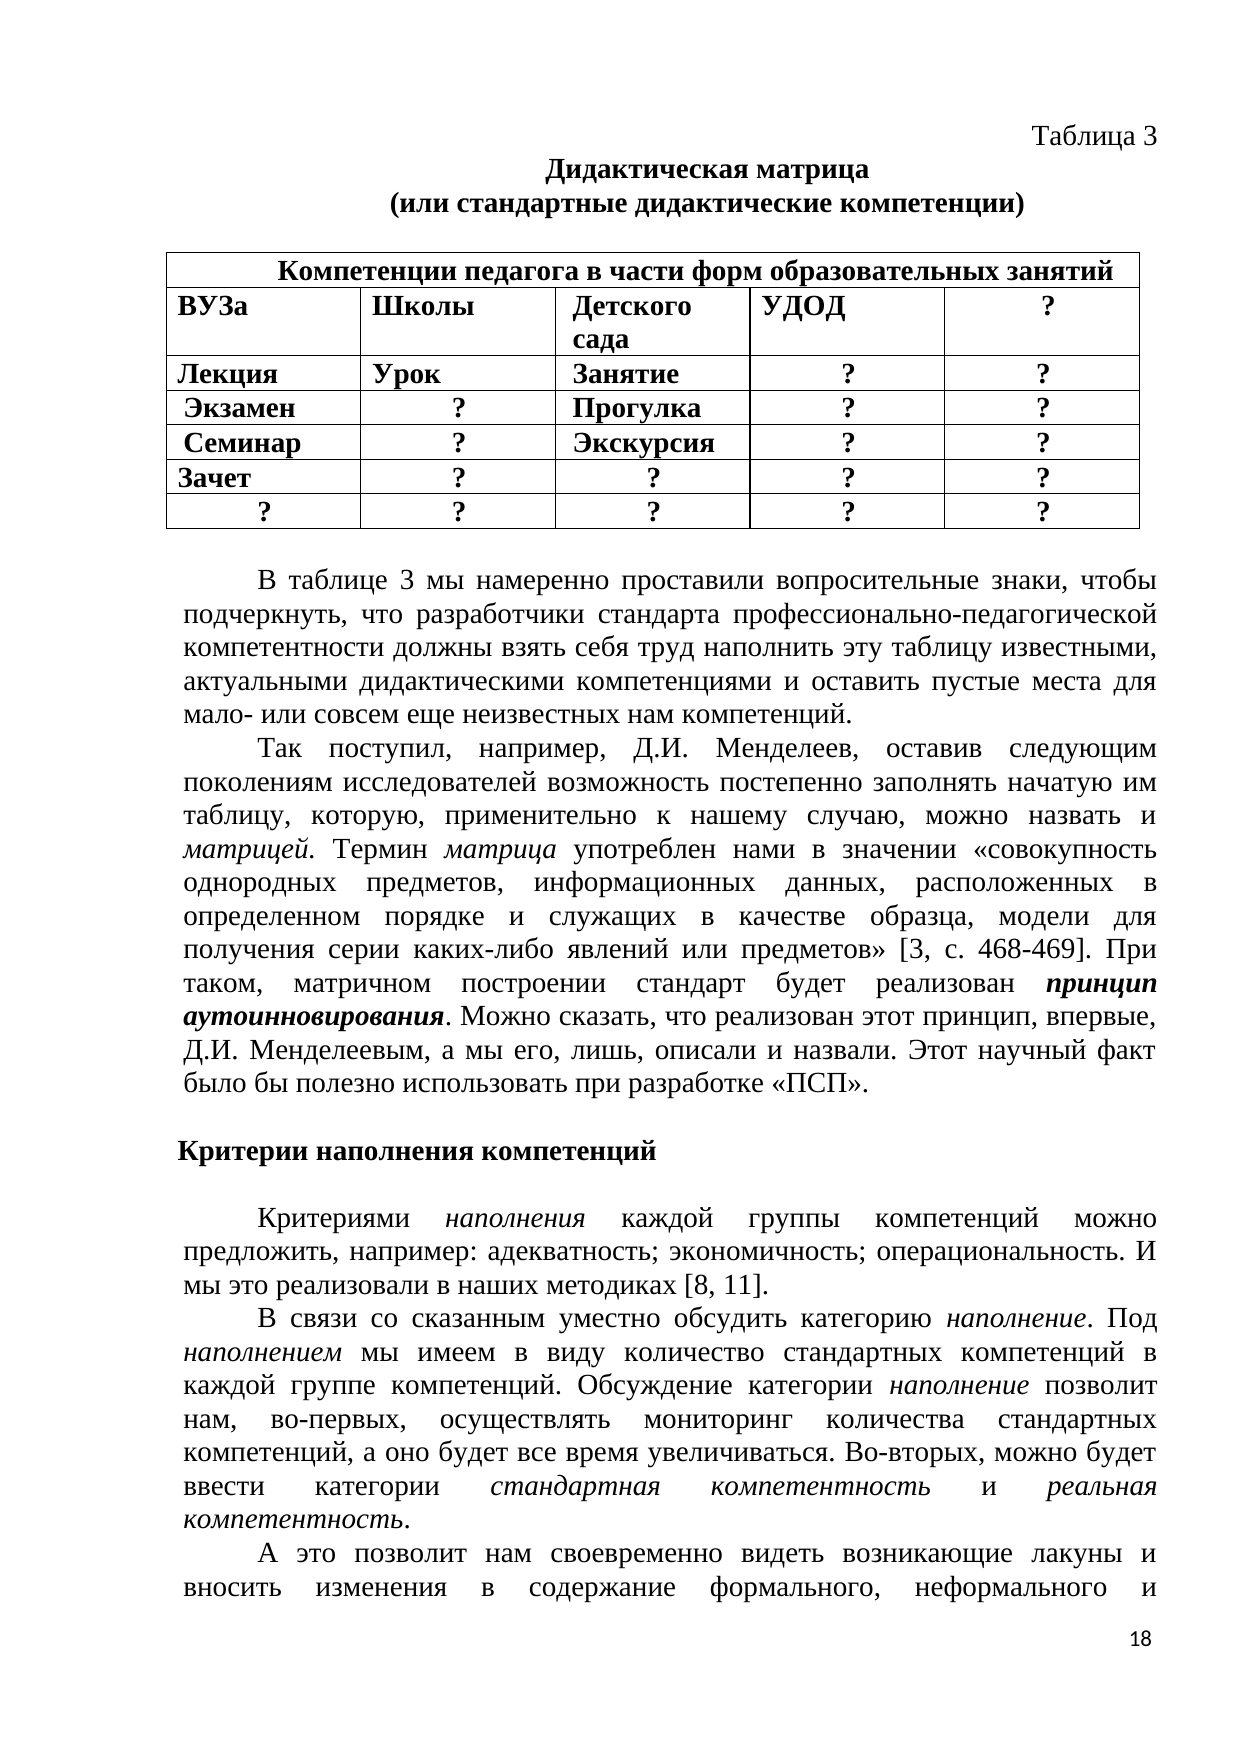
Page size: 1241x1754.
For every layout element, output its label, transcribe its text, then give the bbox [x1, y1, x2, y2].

table_cell ? [556, 494, 749, 528]
table_cell Зачет [167, 460, 360, 493]
text В таблице 3 мы намеренно проставили вопросительные знаки, чтобы подчеркнуть, что разработчики стандарта профессионально-педагогической компетентности должны взять себя труд наполнить эту таблицу известными, актуальными дидактическими компетенциями и оставить пустые места для мало- или совсем еще неизвестных нам компетенций. [177, 562, 1152, 730]
table_cell Экскурсия [556, 425, 749, 459]
text Дидактическая матрица [177, 152, 1152, 185]
table_cell Семинар [167, 425, 360, 459]
table_cell ? [945, 391, 1139, 424]
text В связи со сказанным уместно обсудить категорию наполнение. Под наполнением мы имеем в виду количество стандартных компетенций в каждой группе компетенций. Обсуждение категории наполнение позволит нам, во-первых, осуществлять мониторинг количества стандартных компетенций, а оно будет все время увеличиваться. Во-вторых, можно будет ввести категории стандартная компетентность и реальная компетентность. [177, 1300, 1152, 1535]
text Критерии наполнения компетенций [177, 1133, 1158, 1166]
text (или стандартные дидактические компетенции) [177, 185, 1152, 219]
table_cell ? [361, 460, 555, 493]
table_cell ? [167, 494, 360, 528]
table_cell Школы [361, 288, 555, 355]
table_cell ? [361, 391, 555, 424]
table_cell ? [361, 494, 555, 528]
table_header Компетенции педагога в части форм образовательных занятий [167, 253, 1139, 287]
table_cell ? [751, 356, 944, 389]
table_cell ? [751, 391, 944, 424]
table_cell ? [361, 425, 555, 459]
table_cell УДОД [751, 288, 944, 355]
table_cell Занятие [556, 356, 749, 389]
table_cell ? [945, 288, 1139, 355]
text Критериями наполнения каждой группы компетенций можно предложить, например: адекватность; экономичность; операциональность. И мы это реализовали в наших методиках [8, 11]. [177, 1200, 1152, 1300]
table_cell ? [556, 460, 749, 493]
text Таблица 3 [177, 118, 1152, 152]
table_cell Экзамен [167, 391, 360, 424]
table_cell Лекция [167, 356, 360, 389]
table_cell ? [751, 425, 944, 459]
table_cell ? [945, 425, 1139, 459]
table_cell ? [751, 494, 944, 528]
table_cell ВУЗа [167, 288, 360, 355]
table_cell ? [945, 494, 1139, 528]
table_cell ? [751, 460, 944, 493]
table_cell ? [945, 460, 1139, 493]
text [177, 1535, 1152, 1602]
table_cell Урок [361, 356, 555, 389]
table_cell ? [945, 356, 1139, 389]
table_cell Детского сада [556, 288, 749, 355]
table_cell Прогулка [556, 391, 749, 424]
text Так поступил, например, Д.И. Менделеев, оставив следующим поколениям исследователей возможность постепенно заполнять начатую им таблицу, которую, применительно к нашему случаю, можно назвать и матрицей. Термин матрица употреблен нами в значении «совокупность однородных предметов, информационных данных, расположенных в определенном порядке и служащих в качестве образца, модели для получения серии каких-либо явлений или предметов» [3, с. 468-469]. При таком, матричном построении стандарт будет реализован принцип аутоинновирования. Можно сказать, что реализован этот принцип, впервые, Д.И. Менделеевым, а мы его, лишь, описали и назвали. Этот научный факт было бы полезно использовать при разработке «ПСП». [177, 730, 1152, 1099]
